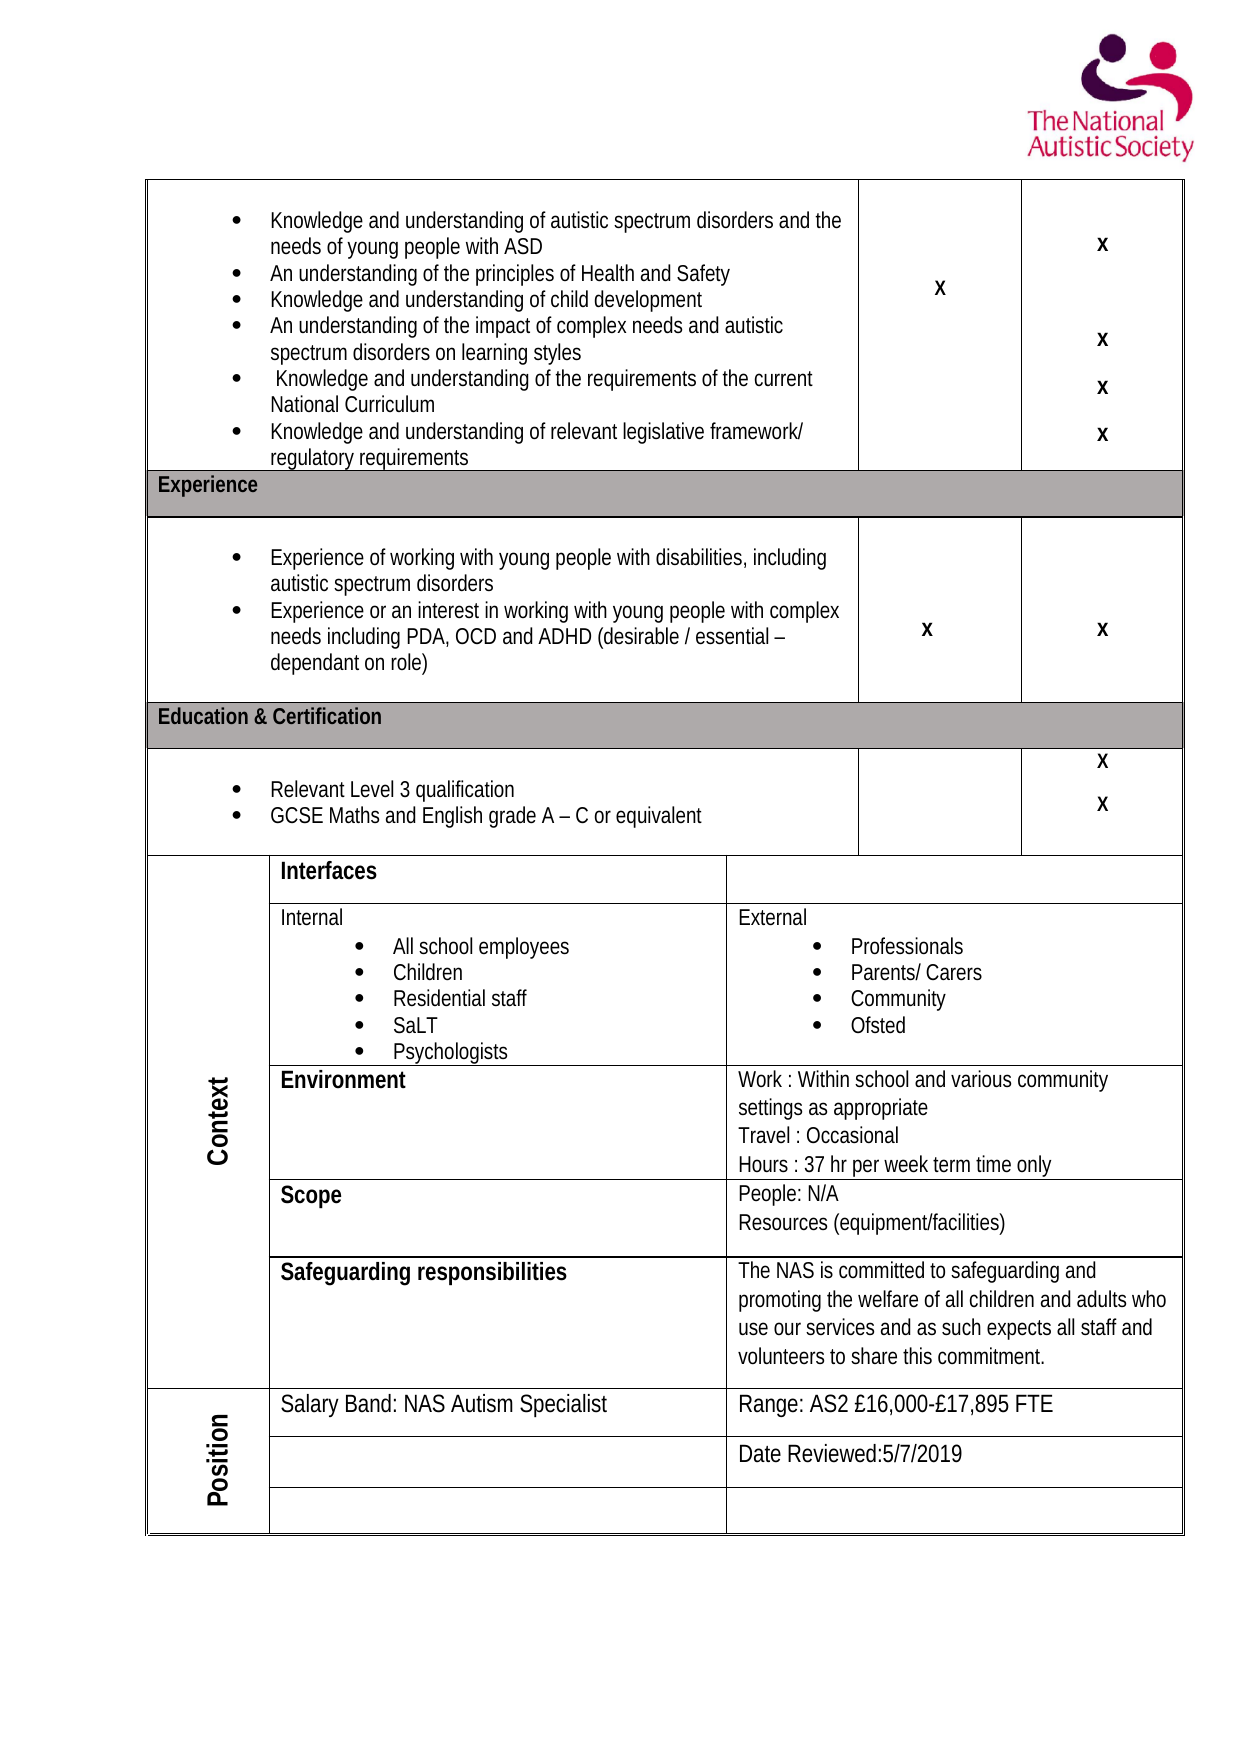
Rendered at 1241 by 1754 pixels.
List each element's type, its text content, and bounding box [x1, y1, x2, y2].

table_cell Experience of working with young people with disabilities, including autistic spectrum disorders Experience or an interest in working with young people with complex needs including PDA, OCD and ADHD (desirable / essential – dependant on role) [148, 518, 858, 702]
table_cell Date Reviewed:5/7/2019 [727, 1437, 1182, 1487]
table_cell Interfaces [270, 856, 726, 903]
table_cell Salary Band: NAS Autism Specialist [270, 1389, 726, 1436]
table_cell Scope [270, 1180, 726, 1256]
table_cell X X [1022, 749, 1182, 854]
table_cell Work : Within school and various community settings as appropriate Travel : Occasional Hours : 37 hr per week term time only [727, 1066, 1182, 1179]
table_cell People: N/A Resources (equipment/facilities) [727, 1180, 1182, 1256]
table_cell x x x x [1022, 180, 1182, 470]
table_cell Education & Certification [148, 703, 1182, 748]
table_cell Context [148, 856, 269, 1388]
table_cell Experience [148, 471, 1182, 516]
table_cell [270, 1488, 726, 1533]
picture [1023, 23, 1195, 177]
table_cell Range: AS2 £16,000-£17,895 FTE [727, 1389, 1182, 1436]
table_cell x [1022, 518, 1182, 702]
table_cell Safeguarding responsibilities [270, 1258, 726, 1388]
table_cell [270, 1437, 726, 1487]
table_cell X [859, 180, 1021, 470]
table_cell Internal All school employees Children Residential staff SaLT Psychologists [270, 904, 726, 1064]
table_cell Environment [270, 1066, 726, 1179]
table_cell [727, 856, 1182, 903]
table_cell [727, 1488, 1182, 1533]
table_cell The NAS is committed to safeguarding and promoting the welfare of all children and adults who use our services and as such expects all staff and volunteers to share this commitment. [727, 1258, 1182, 1388]
table_cell Relevant Level 3 qualification GCSE Maths and English grade A – C or equivalent [148, 749, 858, 854]
table_cell [859, 749, 1021, 854]
table_cell Position [148, 1389, 269, 1533]
table_cell x [859, 518, 1021, 702]
table_cell External Professionals Parents/ Carers Community Ofsted [727, 904, 1182, 1064]
table_cell Knowledge and understanding of autistic spectrum disorders and the needs of young people with ASD An understanding of the principles of Health and Safety Knowledge and understanding of child development An understanding of the impact of complex needs and autistic spectrum disorders on learning styles Knowledge and understanding of the requirements of the current National Curriculum Knowledge and understanding of relevant legislative framework/ regulatory requirements [148, 180, 858, 470]
